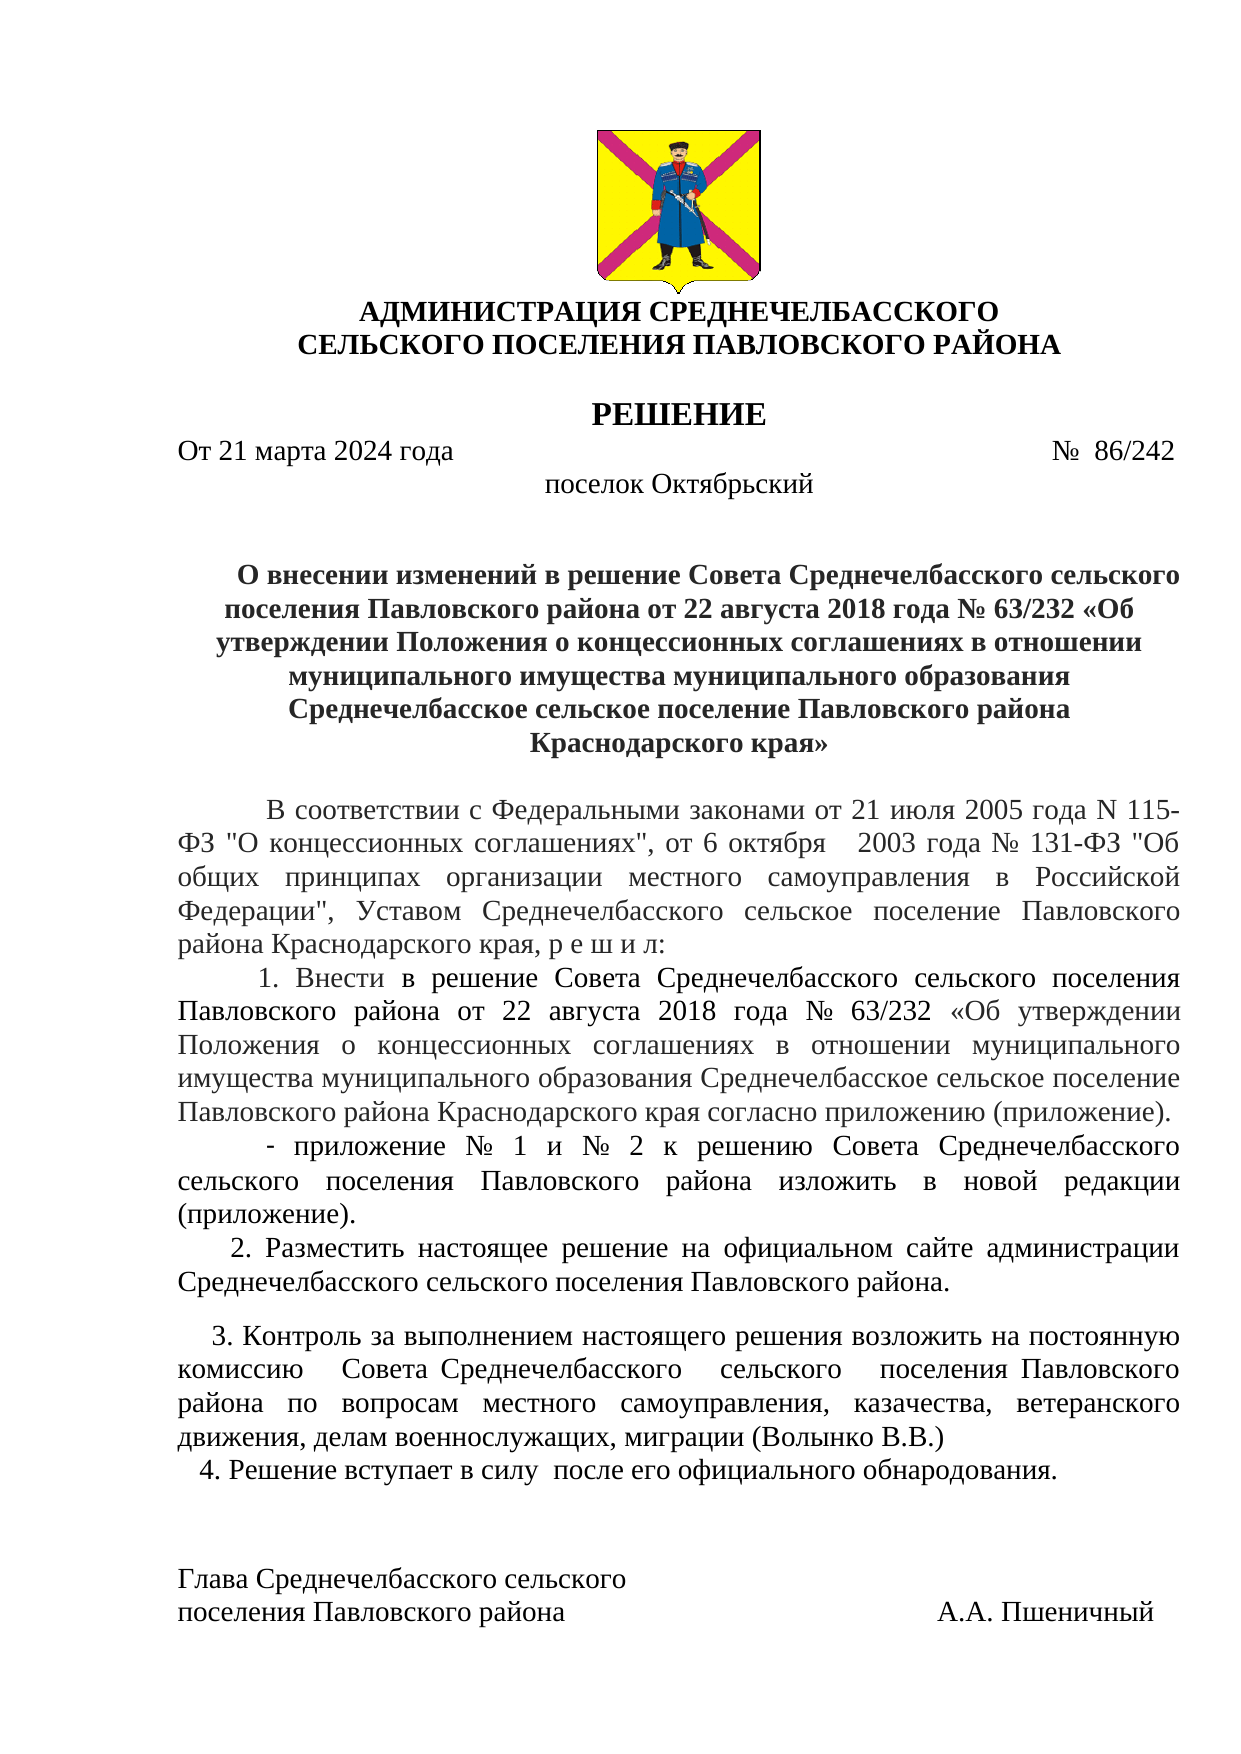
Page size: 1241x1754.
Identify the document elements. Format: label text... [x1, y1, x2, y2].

text 1. Внести в решение Совета Среднечелбасского сельского поселения Павловского района от 22 августа 2018 года № 63/232 «Об утверждении Положения о концессионных соглашениях в отношении муниципального имущества муниципального образования Среднечелбасское сельское поселение Павловского района Краснодарского края согласно приложению (приложение). [177, 960, 1181, 1127]
text Глава Среднечелбасского сельского [177, 1561, 1181, 1594]
picture [597, 130, 761, 294]
text От 21 марта 2024 года № 86/242 [177, 433, 1181, 466]
text РЕШЕНИЕ [177, 394, 1181, 433]
text поселения Павловского района А.А. Пшеничный [177, 1594, 1181, 1628]
text 3. Контроль за выполнением настоящего решения возложить на постоянную комиссию Совета Среднечелбасского сельского поселения Павловского района по вопросам местного самоуправления, казачества, ветеранского движения, делам военнослужащих, миграции (Волынко В.В.) [177, 1318, 1181, 1452]
text АДМИНИСТРАЦИЯ СРЕДНЕЧЕЛБАССКОГО [177, 294, 1181, 327]
text О внесении изменений в решение Совета Среднечелбасского сельского поселения Павловского района от 22 августа 2018 года № 63/232 «Об утверждении Положения о концессионных соглашениях в отношении муниципального имущества муниципального образования Среднечелбасское сельское поселение Павловского района Краснодарского края» [177, 557, 1181, 758]
text 2. Разместить настоящее решение на официальном сайте администрации Среднечелбасского сельского поселения Павловского района. [177, 1230, 1181, 1297]
text 4. Решение вступает в силу после его официального обнародования. [177, 1452, 1181, 1486]
text - приложение № 1 и № 2 к решению Совета Среднечелбасского сельского поселения Павловского района изложить в новой редакции (приложение). [177, 1127, 1181, 1230]
text В соответствии с Федеральными законами от 21 июля 2005 года N 115-ФЗ "О концессионных соглашениях", от 6 октября 2003 года № 131-ФЗ "Об общих принципах организации местного самоуправления в Российской Федерации", Уставом Среднечелбасского сельское поселение Павловского района Краснодарского края, р е ш и л: [177, 792, 1181, 960]
text СЕЛЬСКОГО ПОСЕЛЕНИЯ ПАВЛОВСКОГО РАЙОНА [177, 327, 1181, 361]
text поселок Октябрьский [177, 466, 1181, 500]
